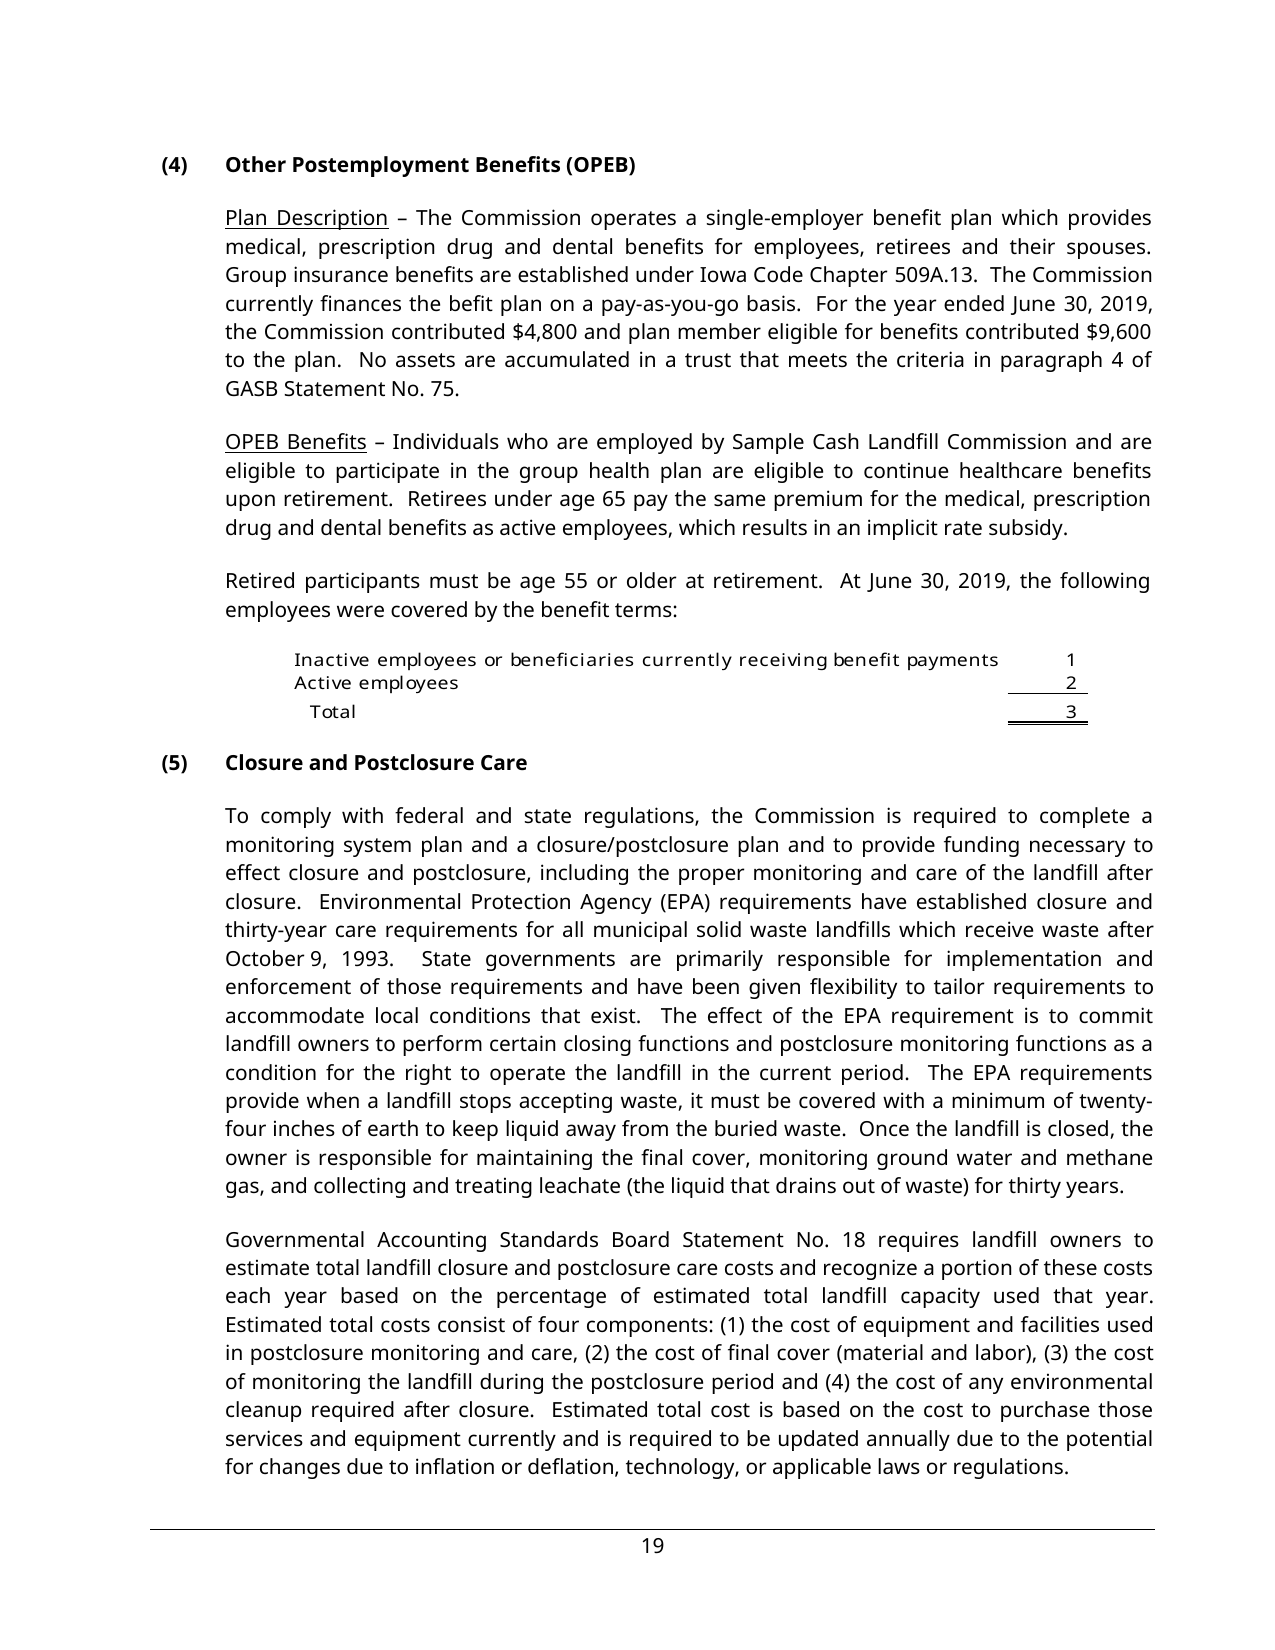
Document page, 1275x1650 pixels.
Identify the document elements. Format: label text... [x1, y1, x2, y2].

list Other Postemployment Benefits (OPEB) [187, 150, 1155, 178]
text To comply with federal and state regulations, the Commission is required to complete a monitoring system plan and a closure/postclosure plan and to provide funding necessary to effect closure and postclosure, including the proper monitoring and care of the landfill after closure. Environmental Protection Agency (EPA) requirements have established closure and thirty-year care requirements for all municipal solid waste landfills which receive waste after October 9, 1993. State governments are primarily responsible for implementation and enforcement of those requirements and have been given flexibility to tailor requirements to accommodate local conditions that exist. The effect of the EPA requirement is to commit landfill owners to perform certain closing functions and postclosure monitoring functions as a condition for the right to operate the landfill in the current period. The EPA requirements provide when a landfill stops accepting waste, it must be covered with a minimum of twenty-four inches of earth to keep liquid away from the buried waste. Once the landfill is closed, the owner is responsible for maintaining the final cover, monitoring ground water and methane gas, and collecting and treating leachate (the liquid that drains out of waste) for thirty years. [225, 802, 1155, 1200]
text Governmental Accounting Standards Board Statement No. 18 requires landfill owners to estimate total landfill closure and postclosure care costs and recognize a portion of these costs each year based on the percentage of estimated total landfill capacity used that year. Estimated total costs consist of four components: (1) the cost of equipment and facilities used in postclosure monitoring and care, (2) the cost of final cover (material and labor), (3) the cost of monitoring the landfill during the postclosure period and (4) the cost of any environmental cleanup required after closure. Estimated total cost is based on the cost to purchase those services and equipment currently and is required to be updated annually due to the potential for changes due to inflation or deflation, technology, or applicable laws or regulations. [225, 1225, 1155, 1481]
text OPEB Benefits – Individuals who are employed by Sample Cash Landfill Commission and are eligible to participate in the group health plan are eligible to continue healthcare benefits upon retirement. Retirees under age 65 pay the same premium for the medical, prescription drug and dental benefits as active employees, which results in an implicit rate subsidy. [225, 427, 1153, 541]
text Retired participants must be age 55 or older at retirement. At June 30, 2019, the following employees were covered by the benefit terms: [225, 566, 1153, 623]
text Plan Description – The Commission operates a single-employer benefit plan which provides medical, prescription drug and dental benefits for employees, retirees and their spouses. Group insurance benefits are established under Iowa Code Chapter 509A.13. The Commission currently finances the befit plan on a pay-as-you-go basis. For the year ended June 30, 2019, the Commission contributed $4,800 and plan member eligible for benefits contributed $9,600 to the plan. No assets are accumulated in a trust that meets the criteria in paragraph 4 of GASB Statement No. 75. [225, 203, 1153, 402]
list Closure and Postclosure Care [187, 748, 1155, 777]
